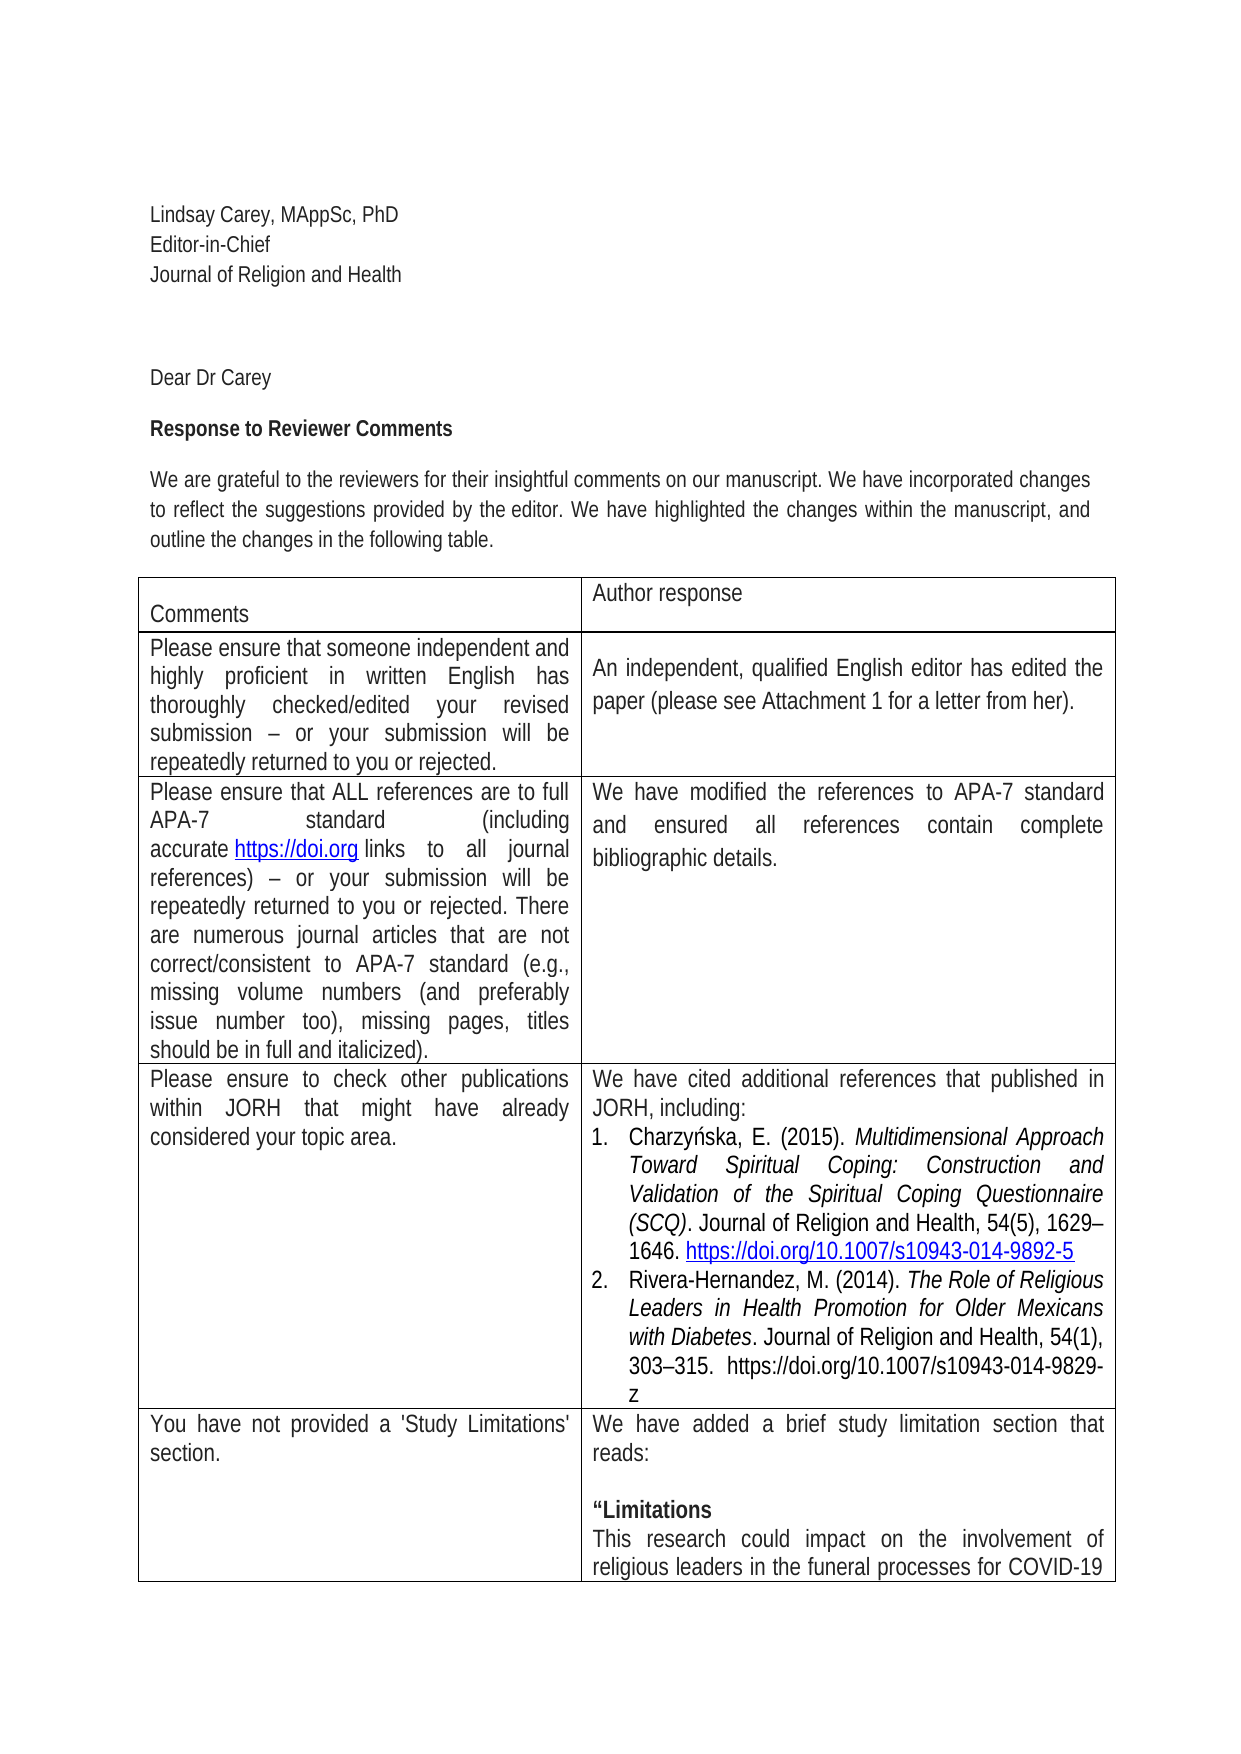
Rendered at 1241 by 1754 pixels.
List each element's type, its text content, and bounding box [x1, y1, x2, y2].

table_cell An independent, qualified English editor has edited the paper (please see Attachment 1 for a letter from her). [582, 633, 1115, 776]
text Lindsay Carey, MAppSc, PhD Editor-in-Chief Journal of Religion and Health [150, 201, 1090, 288]
text Response to Reviewer Comments [150, 414, 1090, 441]
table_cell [582, 1409, 1115, 1581]
table_cell Please ensure to check other publications within JORH that might have already considered your topic area. [139, 1064, 581, 1408]
text We are grateful to the reviewers for their insightful comments on our manuscript. We have incorporated changes to reflect the suggestions provided by the editor. We have highlighted the changes within the manuscript, and outline the changes in the following table. [150, 466, 1090, 496]
table_cell Please ensure that someone independent and highly proficient in written English has thoroughly checked/edited your revised submission – or your submission will be repeatedly returned to you or rejected. [139, 633, 581, 776]
table_header Comments [139, 578, 581, 631]
table_cell We have modified the references to APA-7 standard and ensured all references contain complete bibliographic details. [582, 777, 1115, 1063]
table_cell Please ensure that ALL references are to full APA-7 standard (including accurate https://doi.org links to all journal references) – or your submission will be repeatedly returned to you or rejected. There are numerous journal articles that are not correct/consistent to APA-7 standard (e.g., missing volume numbers (and preferably issue number too), missing pages, titles should be in full and italicized). [139, 777, 581, 1063]
text We are grateful to the reviewers for their insightful comments on our manuscript. We have incorporated changes to reflect the suggestions provided by the editor. We have highlighted the changes within the manuscript, and outline the changes in the following table. [150, 522, 1090, 552]
table_cell We have cited additional references that published in JORH, including: Charzyńska, E. (2015). Multidimensional Approach Toward Spiritual Coping: Construction and Validation of the Spiritual Coping Questionnaire (SCQ). Journal of Religion and Health, 54(5), 1629–1646. https://doi.org/10.1007/s10943-014-9892-5 Rivera-Hernandez, M. (2014). The Role of Religious Leaders in Health Promotion for Older Mexicans with Diabetes. Journal of Religion and Health, 54(1), 303–315. https://doi.org/10.1007/s10943-014-9829-z [582, 1064, 1115, 1408]
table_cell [139, 1409, 581, 1581]
text Dear Dr Carey [150, 363, 1090, 390]
table_header Author response [582, 578, 1115, 631]
